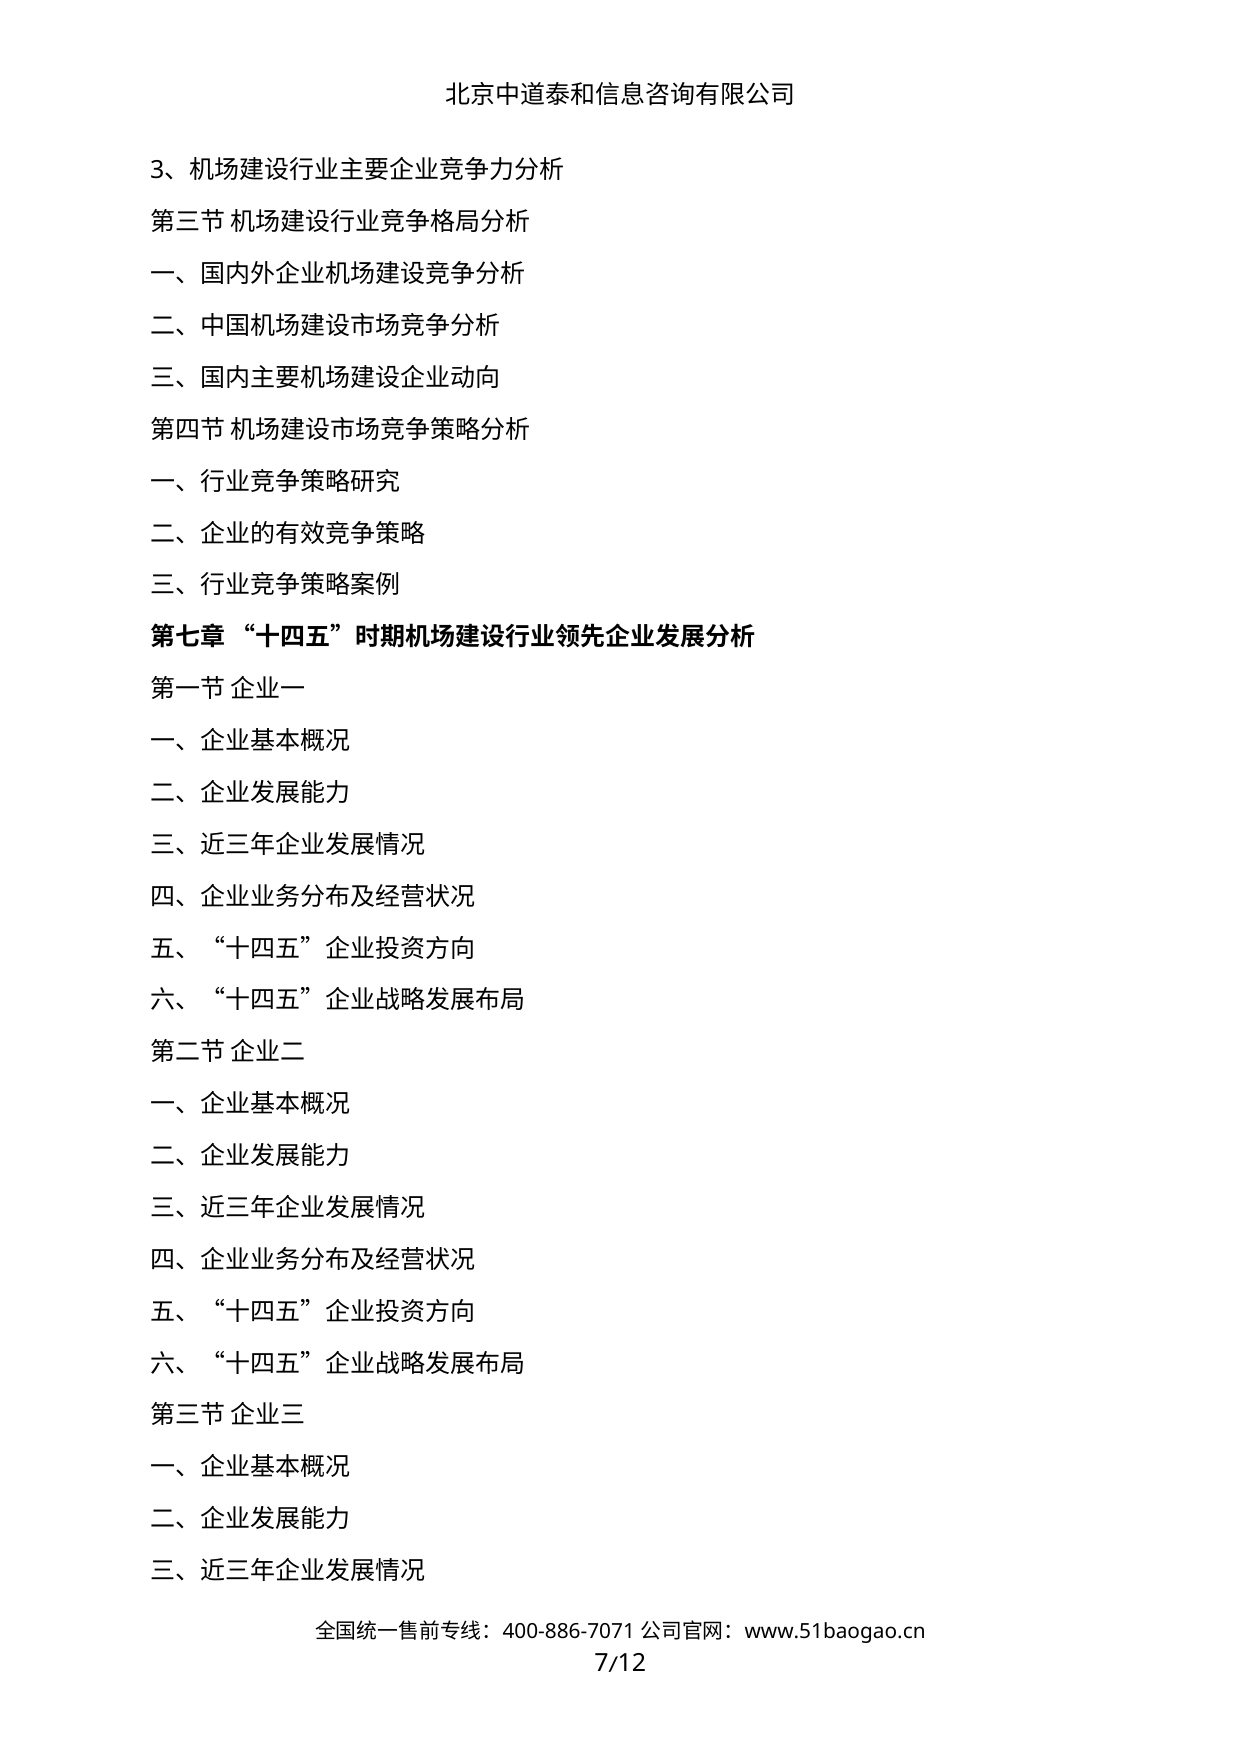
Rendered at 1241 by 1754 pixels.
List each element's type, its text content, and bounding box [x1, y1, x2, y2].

text 二、企业的有效竞争策略 [150, 513, 1090, 549]
text 3、机场建设行业主要企业竞争力分析 [150, 150, 1090, 186]
text 五、“十四五”企业投资方向 [150, 1291, 1090, 1327]
text 第七章 “十四五”时期机场建设行业领先企业发展分析 [150, 617, 1090, 653]
text 四、企业业务分布及经营状况 [150, 876, 1090, 912]
text 三、近三年企业发展情况 [150, 824, 1090, 861]
text 六、“十四五”企业战略发展布局 [150, 980, 1090, 1016]
text 一、国内外企业机场建设竞争分析 [150, 254, 1090, 290]
text 三、行业竞争策略案例 [150, 565, 1090, 601]
text 二、企业发展能力 [150, 772, 1090, 809]
text 一、行业竞争策略研究 [150, 461, 1090, 497]
text 第四节 机场建设市场竞争策略分析 [150, 409, 1090, 446]
text 二、企业发展能力 [150, 1499, 1090, 1535]
text 一、企业基本概况 [150, 1447, 1090, 1483]
text 六、“十四五”企业战略发展布局 [150, 1343, 1090, 1379]
text 一、企业基本概况 [150, 721, 1090, 757]
text 二、企业发展能力 [150, 1136, 1090, 1172]
text 第三节 机场建设行业竞争格局分析 [150, 202, 1090, 238]
text 第二节 企业二 [150, 1032, 1090, 1068]
text 第三节 企业三 [150, 1395, 1090, 1431]
text 四、企业业务分布及经营状况 [150, 1239, 1090, 1276]
text 第一节 企业一 [150, 669, 1090, 705]
text 三、近三年企业发展情况 [150, 1187, 1090, 1224]
text 三、国内主要机场建设企业动向 [150, 357, 1090, 394]
text 五、“十四五”企业投资方向 [150, 928, 1090, 964]
text 三、近三年企业发展情况 [150, 1551, 1090, 1587]
text 一、企业基本概况 [150, 1084, 1090, 1120]
text 二、中国机场建设市场竞争分析 [150, 306, 1090, 342]
